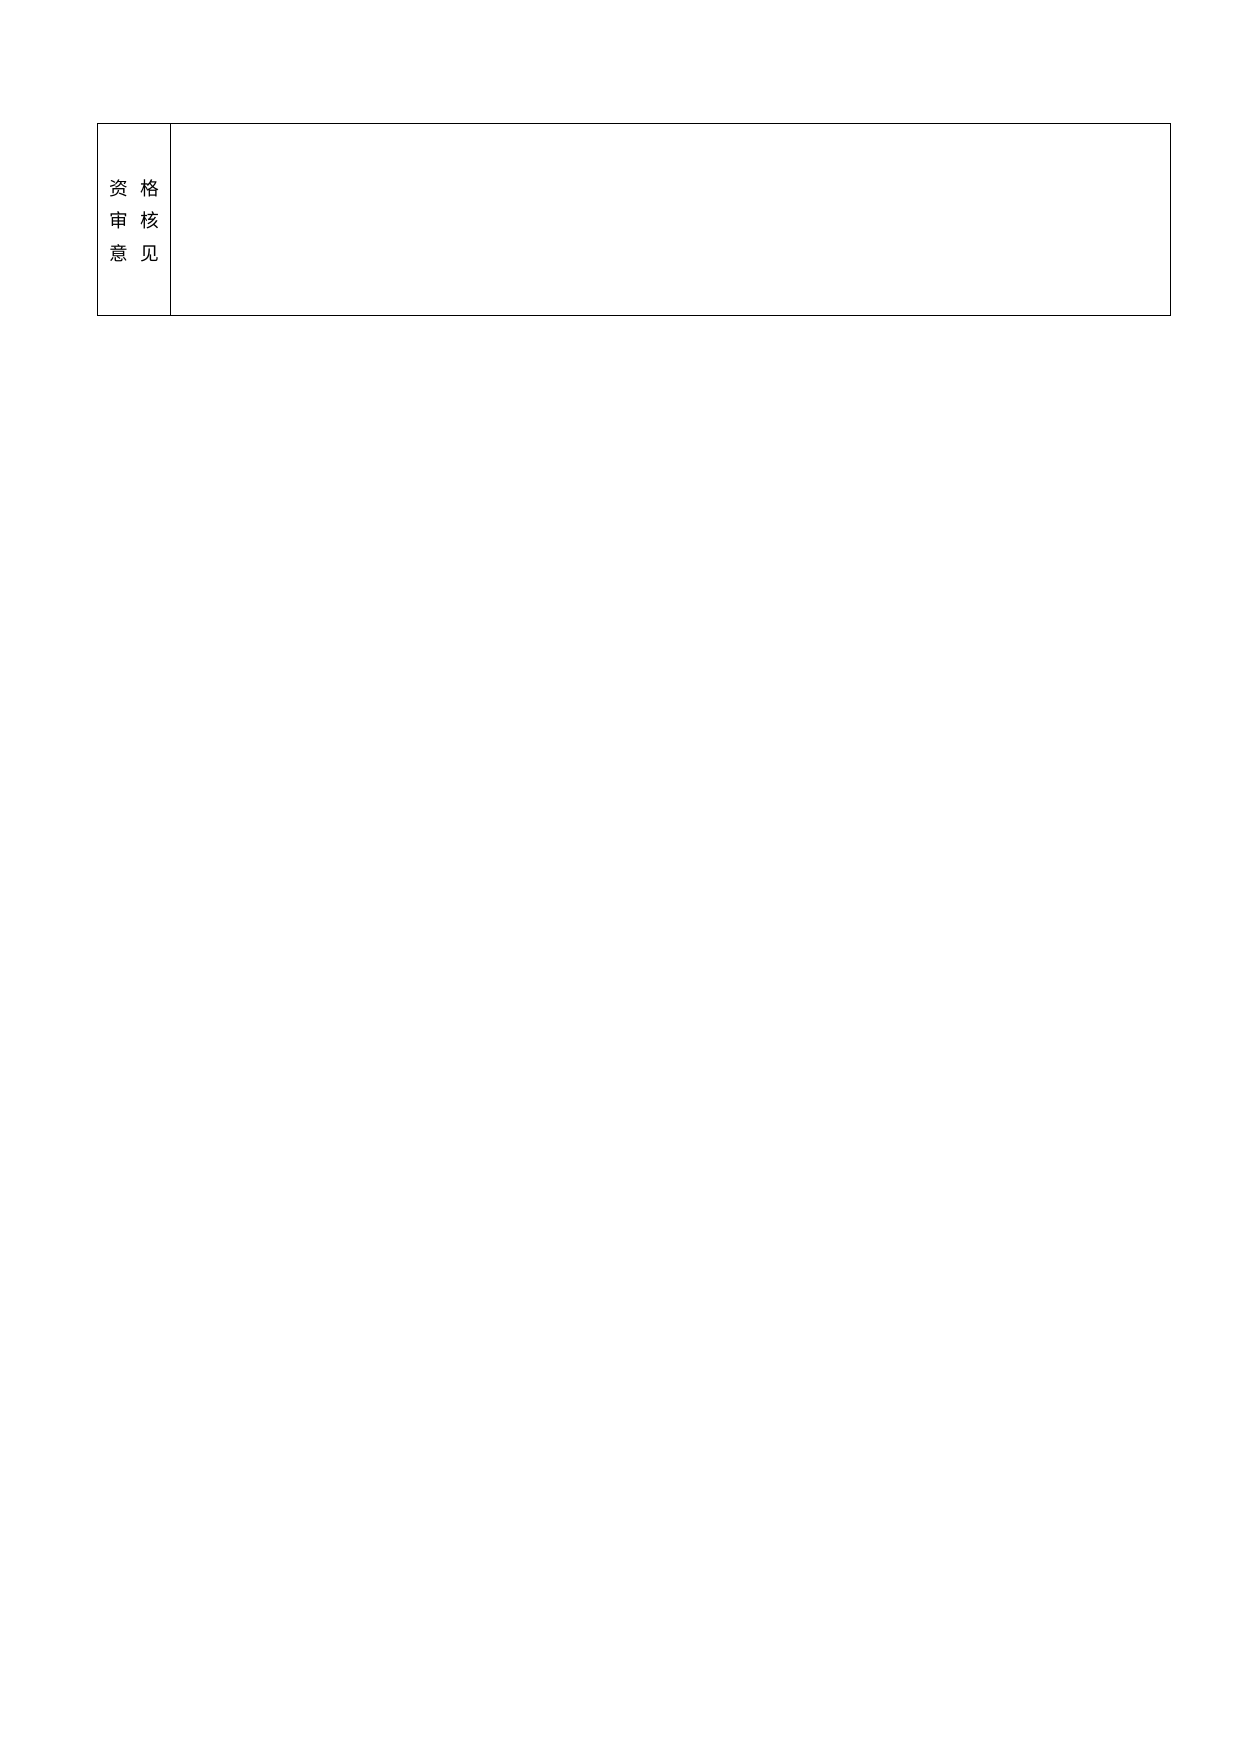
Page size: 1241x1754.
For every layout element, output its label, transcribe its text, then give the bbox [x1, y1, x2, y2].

table_header [171, 124, 1170, 315]
table_header 资格审核意见 [98, 124, 170, 315]
